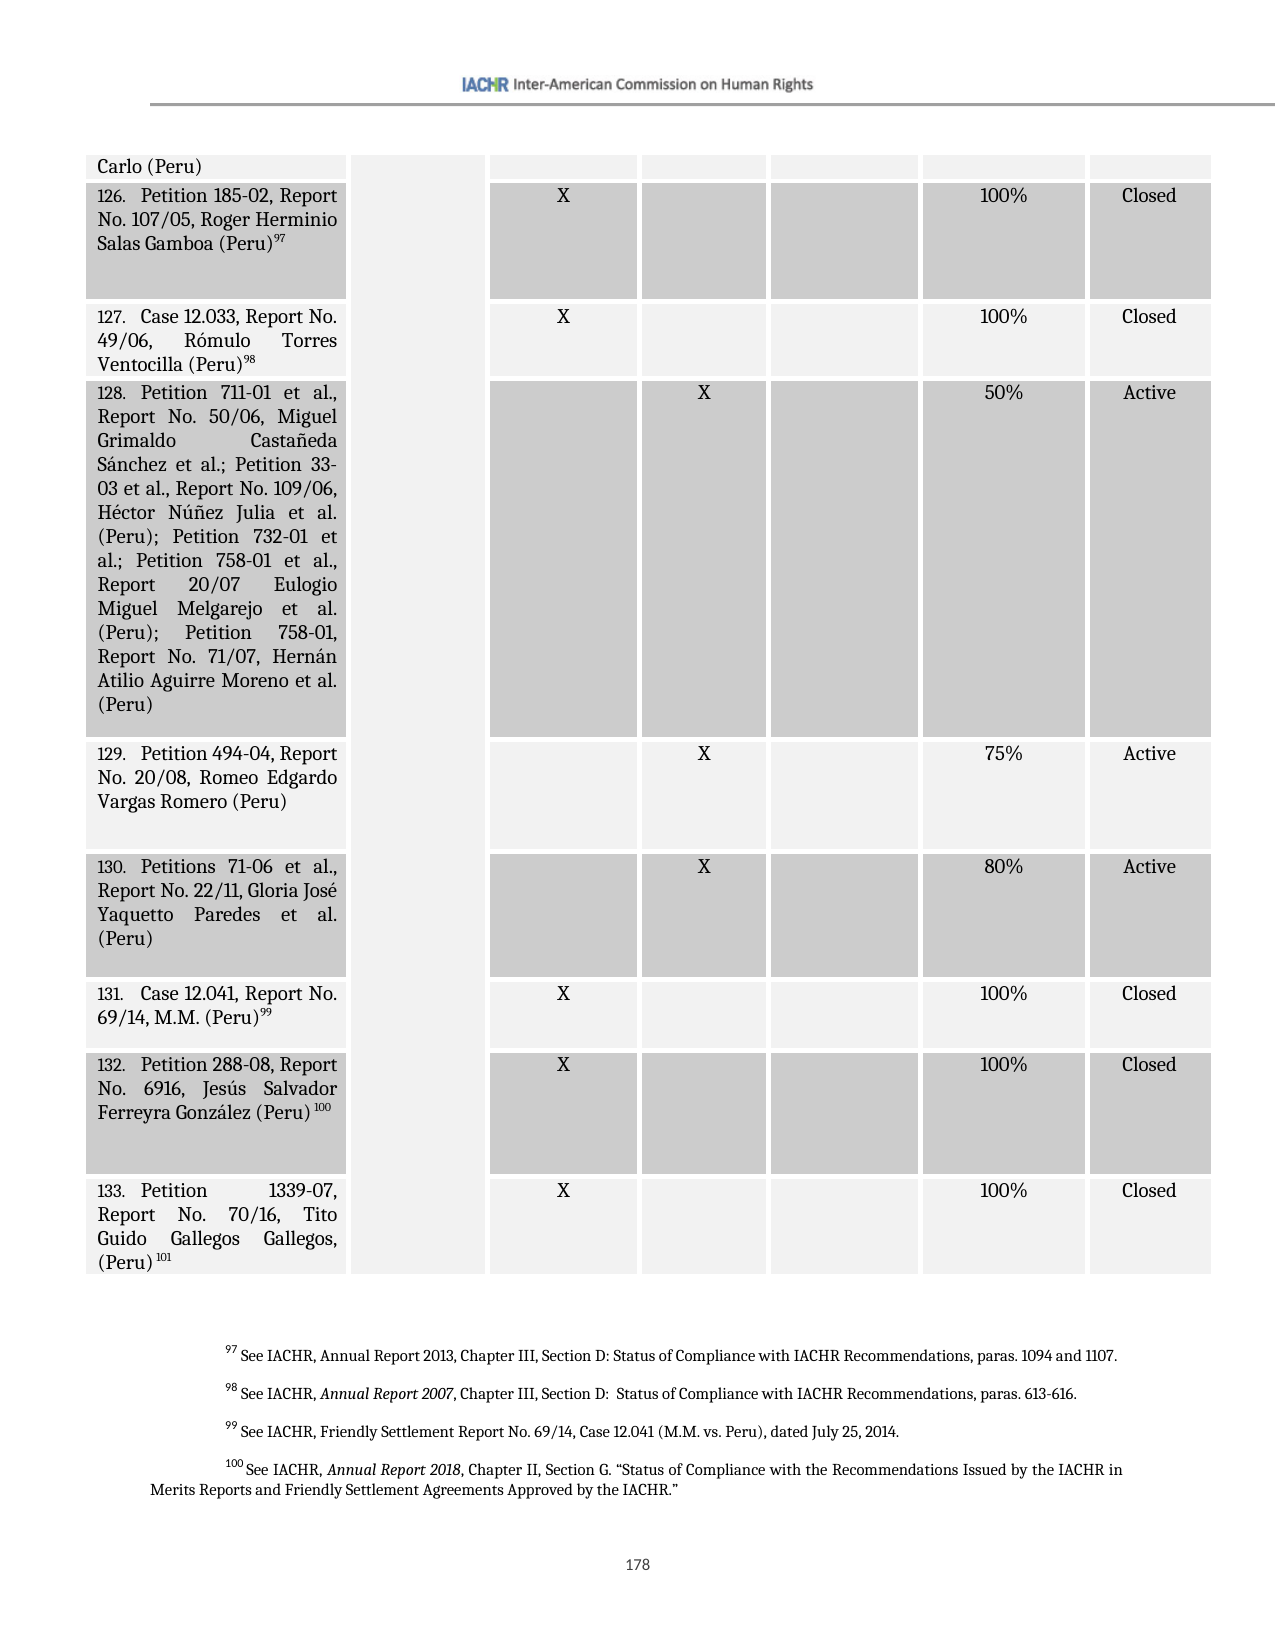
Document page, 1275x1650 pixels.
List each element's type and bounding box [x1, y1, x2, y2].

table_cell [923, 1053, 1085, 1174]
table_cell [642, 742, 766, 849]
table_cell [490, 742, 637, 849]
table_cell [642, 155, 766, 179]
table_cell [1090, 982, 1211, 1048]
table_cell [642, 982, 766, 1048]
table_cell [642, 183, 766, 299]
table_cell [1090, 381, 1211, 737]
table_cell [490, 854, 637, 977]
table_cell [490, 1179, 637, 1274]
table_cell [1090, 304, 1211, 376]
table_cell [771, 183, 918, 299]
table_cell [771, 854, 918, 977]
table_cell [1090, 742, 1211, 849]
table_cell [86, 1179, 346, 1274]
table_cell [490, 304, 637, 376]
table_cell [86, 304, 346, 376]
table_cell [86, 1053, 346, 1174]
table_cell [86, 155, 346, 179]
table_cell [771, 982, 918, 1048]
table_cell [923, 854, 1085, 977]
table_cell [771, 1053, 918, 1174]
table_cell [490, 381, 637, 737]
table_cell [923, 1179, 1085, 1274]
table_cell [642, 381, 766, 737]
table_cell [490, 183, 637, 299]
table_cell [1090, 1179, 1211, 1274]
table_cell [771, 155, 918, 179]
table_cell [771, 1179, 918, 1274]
picture [450, 75, 825, 94]
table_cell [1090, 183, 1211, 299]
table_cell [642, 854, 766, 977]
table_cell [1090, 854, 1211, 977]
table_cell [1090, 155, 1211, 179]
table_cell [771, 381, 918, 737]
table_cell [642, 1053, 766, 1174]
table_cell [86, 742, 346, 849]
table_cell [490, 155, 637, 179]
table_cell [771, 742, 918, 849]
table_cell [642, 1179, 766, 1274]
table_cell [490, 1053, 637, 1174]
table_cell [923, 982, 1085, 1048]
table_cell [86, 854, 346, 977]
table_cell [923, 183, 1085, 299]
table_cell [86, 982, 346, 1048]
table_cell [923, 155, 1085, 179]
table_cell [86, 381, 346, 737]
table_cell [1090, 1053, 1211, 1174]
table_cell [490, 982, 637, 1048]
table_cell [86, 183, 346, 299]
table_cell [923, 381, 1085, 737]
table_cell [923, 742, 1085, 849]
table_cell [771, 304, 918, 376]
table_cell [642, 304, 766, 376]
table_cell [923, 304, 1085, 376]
